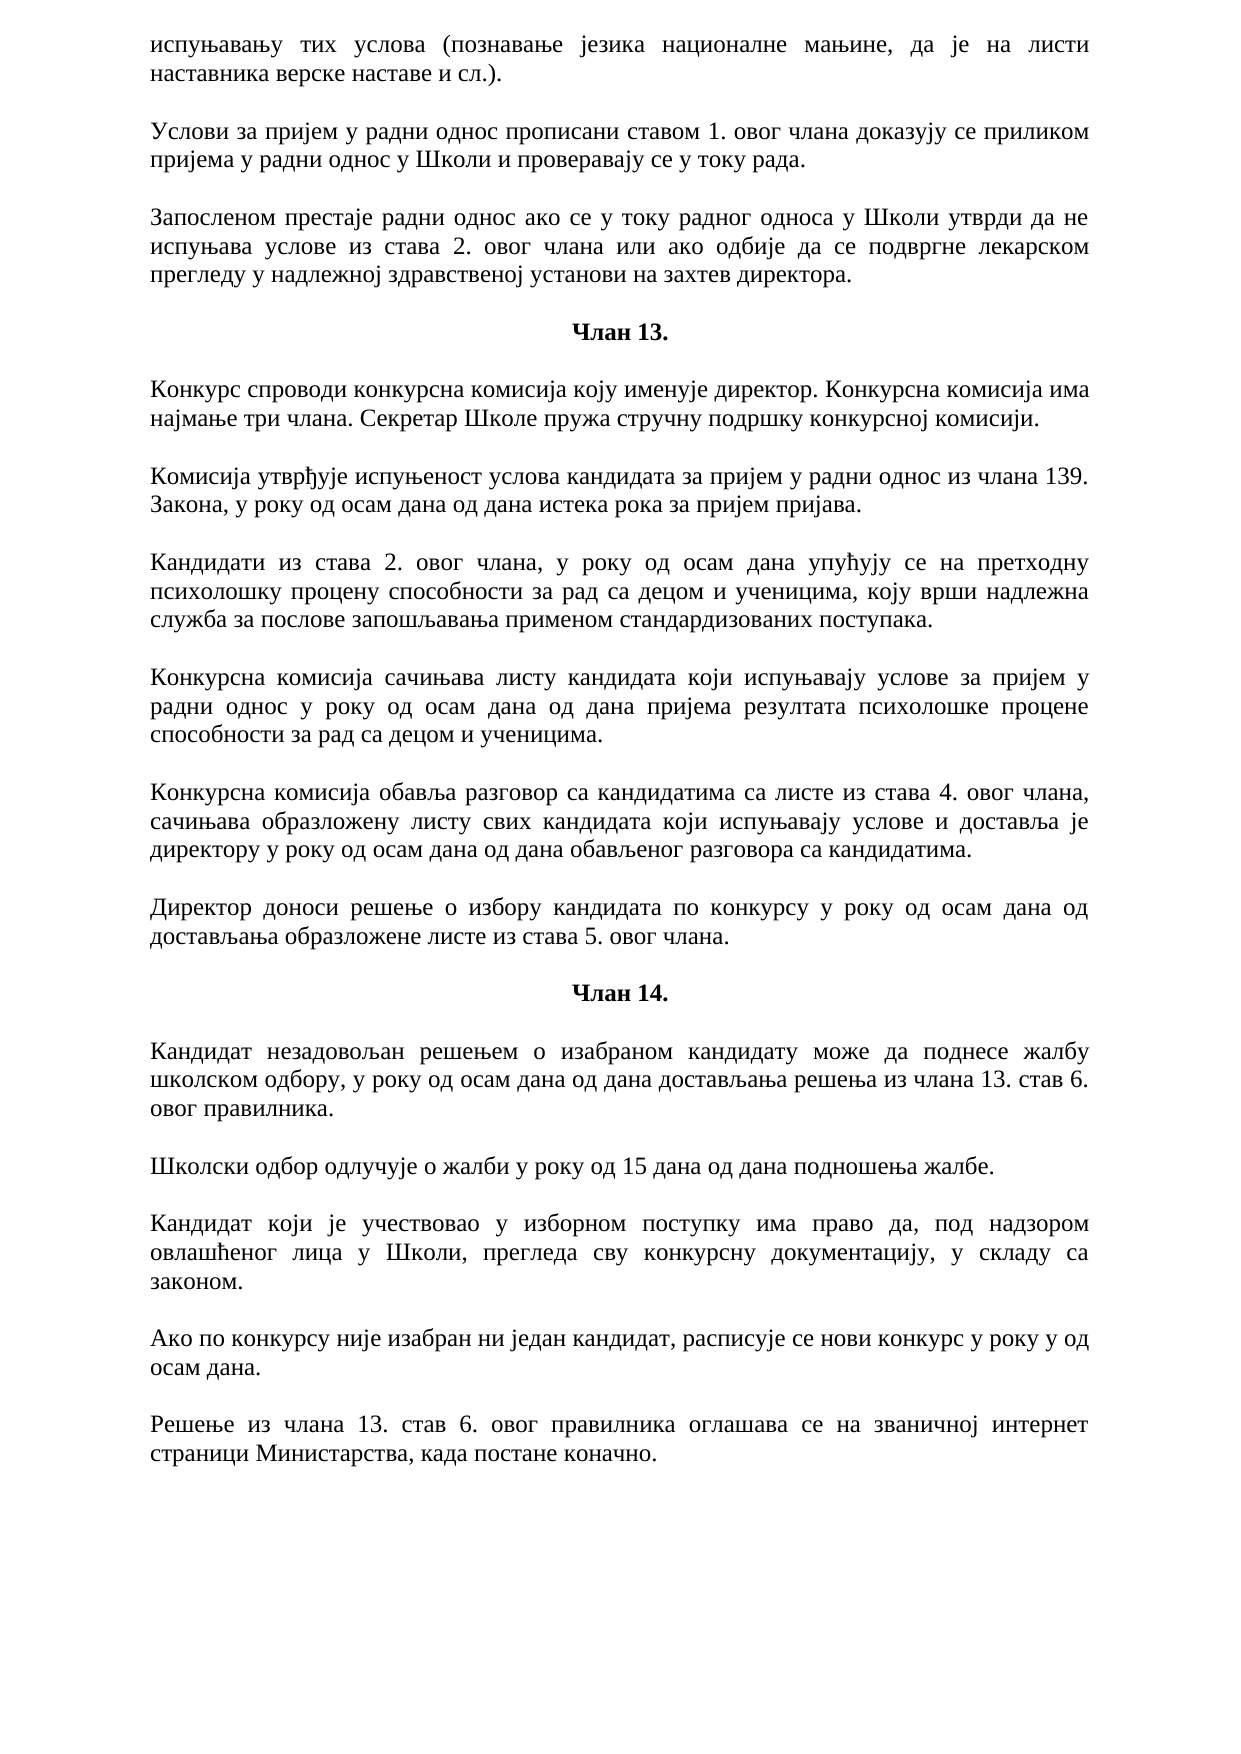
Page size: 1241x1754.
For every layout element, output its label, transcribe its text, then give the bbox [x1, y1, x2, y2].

text Конкурсна комисија обавља разговор са кандидатима са листе из става 4. овог члана, сачињава образложену листу свих кандидата који испуњавају услове и доставља је директору у року од осам дана од дана обављеног разговора са кандидатима. [150, 777, 1090, 863]
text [150, 29, 1090, 87]
text Решење из члана 13. став 6. овог правилника оглашава се на званичној интернет страници Министарства, када постане коначно. [150, 1409, 1090, 1467]
text Запосленом престаје радни однос ако се у току радног односа у Школи утврди да не испуњава услове из става 2. овог члана или ако одбије да се подвргне лекарском прегледу у надлежној здравственој установи на захтев директора. [150, 202, 1090, 288]
text Комисија утврђује испуњеност услова кандидата за пријем у радни однос из члана 139. Закона, у року од осам дана од дана истека рока за пријем пријава. [150, 461, 1090, 518]
text Конкурс спроводи конкурсна комисија коју именује директор. Конкурсна комисија има најмање три члана. Секретар Школе пружа стручну подршку конкурсној комисији. [150, 374, 1090, 432]
text Конкурсна комисија сачињава листу кандидата који испуњавају услове за пријем у радни однос у року од осам дана од дана пријема резултата психолошке процене способности за рад са децом и ученицима. [150, 662, 1090, 748]
text Школски одбор одлучује о жалби у року од 15 дана од дана подношења жалбе. [150, 1151, 1090, 1179]
text Члан 13. [150, 317, 1090, 346]
text Кандидати из става 2. овог члана, у року од осам дана упућују се на претходну психолошку процену способности за рад са децом и ученицима, коју врши надлежна служба за послове запошљавања применом стандардизованих поступака. [150, 547, 1090, 633]
text Кандидат који је учествовао у изборном поступку има право да, под надзором овлашћеног лица у Школи, прегледа сву конкурсну документацију, у складу са законом. [150, 1208, 1090, 1294]
text Директор доноси решење о избору кандидата по конкурсу у року од осам дана од достављања образложене листе из става 5. овог члана. [150, 892, 1090, 949]
text Услови за пријем у радни однос прописани ставом 1. овог члана доказују се приликом пријема у радни однос у Школи и проверавају се у току рада. [150, 116, 1090, 173]
text Кандидат незадовољан решењем о изабраном кандидату може да поднесе жалбу школском одбору, у року од осам дана од дана достављања решења из члана 13. став 6. овог правилника. [150, 1036, 1090, 1122]
text Члан 14. [150, 978, 1090, 1007]
text Ако по конкурсу није изабран ни један кандидат, расписује се нови конкурс у року у од осам дана. [150, 1323, 1090, 1381]
